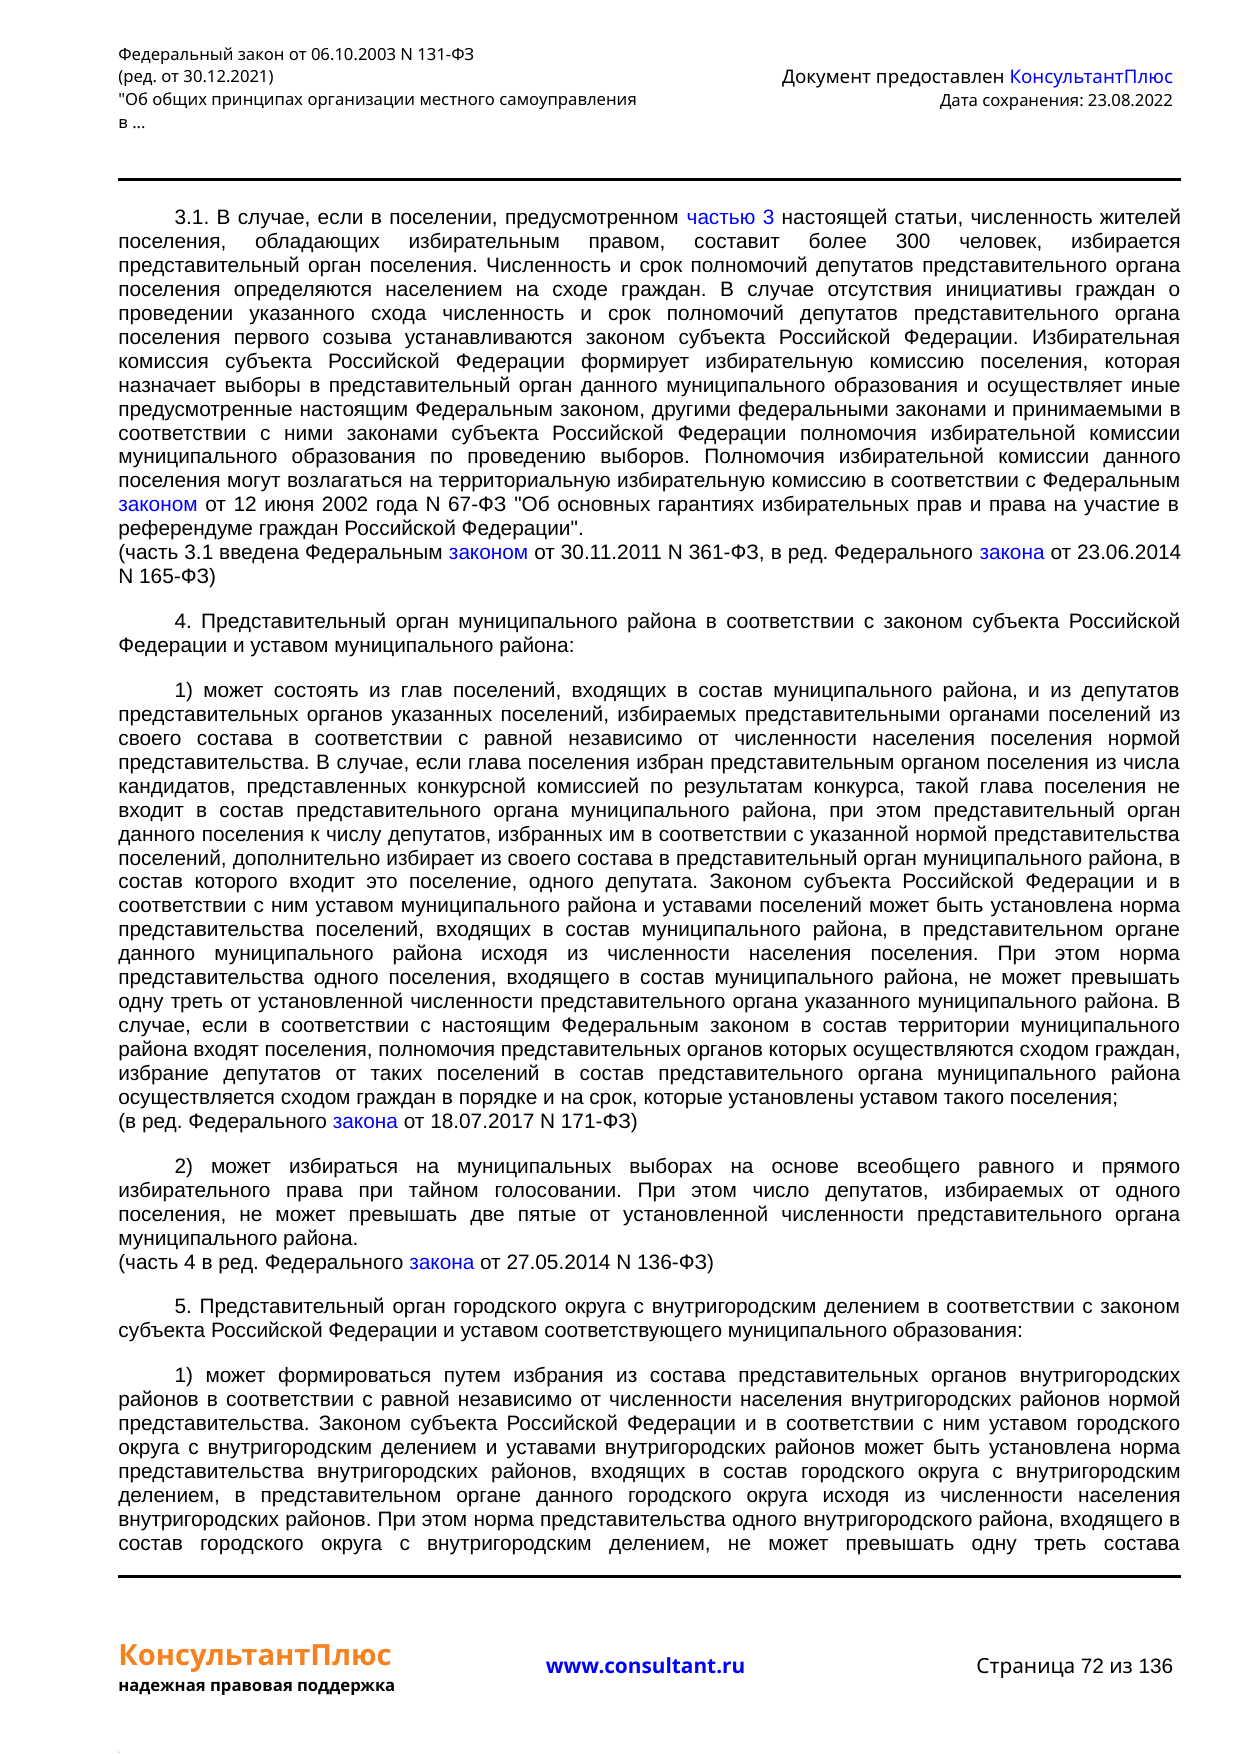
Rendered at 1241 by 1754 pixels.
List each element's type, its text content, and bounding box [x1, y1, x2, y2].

text (часть 3.1 введена Федеральным законом от 30.11.2011 N 361-ФЗ, в ред. Федерального закона от 23.06.2014 N 165-ФЗ) [118, 540, 1181, 588]
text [118, 1363, 1181, 1555]
text (в ред. Федерального закона от 18.07.2017 N 171-ФЗ) [118, 1109, 1181, 1133]
text 3.1. В случае, если в поселении, предусмотренном частью 3 настоящей статьи, численность жителей поселения, обладающих избирательным правом, составит более 300 человек, избирается представительный орган поселения. Численность и срок полномочий депутатов представительного органа поселения определяются населением на сходе граждан. В случае отсутствия инициативы граждан о проведении указанного схода численность и срок полномочий депутатов представительного органа поселения первого созыва устанавливаются законом субъекта Российской Федерации. Избирательная комиссия субъекта Российской Федерации формирует избирательную комиссию поселения, которая назначает выборы в представительный орган данного муниципального образования и осуществляет иные предусмотренные настоящим Федеральным законом, другими федеральными законами и принимаемыми в соответствии с ними законами субъекта Российской Федерации полномочия избирательной комиссии муниципального образования по проведению выборов. Полномочия избирательной комиссии данного поселения могут возлагаться на территориальную избирательную комиссию в соответствии с Федеральным законом от 12 июня 2002 года N 67-ФЗ "Об основных гарантиях избирательных прав и права на участие в референдуме граждан Российской Федерации". [118, 205, 1181, 540]
text (часть 4 в ред. Федерального закона от 27.05.2014 N 136-ФЗ) [118, 1249, 1181, 1273]
text 4. Представительный орган муниципального района в соответствии с законом субъекта Российской Федерации и уставом муниципального района: [118, 609, 1181, 657]
text 1) может состоять из глав поселений, входящих в состав муниципального района, и из депутатов представительных органов указанных поселений, избираемых представительными органами поселений из своего состава в соответствии с равной независимо от численности населения поселения нормой представительства. В случае, если глава поселения избран представительным органом поселения из числа кандидатов, представленных конкурсной комиссией по результатам конкурса, такой глава поселения не входит в состав представительного органа муниципального района, при этом представительный орган данного поселения к числу депутатов, избранных им в соответствии с указанной нормой представительства поселений, дополнительно избирает из своего состава в представительный орган муниципального района, в состав которого входит это поселение, одного депутата. Законом субъекта Российской Федерации и в соответствии с ним уставом муниципального района и уставами поселений может быть установлена норма представительства поселений, входящих в состав муниципального района, в представительном органе данного муниципального района исходя из численности населения поселения. При этом норма представительства одного поселения, входящего в состав муниципального района, не может превышать одну треть от установленной численности представительного органа указанного муниципального района. В случае, если в соответствии с настоящим Федеральным законом в состав территории муниципального района входят поселения, полномочия представительных органов которых осуществляются сходом граждан, избрание депутатов от таких поселений в состав представительного органа муниципального района осуществляется сходом граждан в порядке и на срок, которые установлены уставом такого поселения; [118, 678, 1181, 1109]
text 5. Представительный орган городского округа с внутригородским делением в соответствии с законом субъекта Российской Федерации и уставом соответствующего муниципального образования: [118, 1294, 1181, 1342]
text 2) может избираться на муниципальных выборах на основе всеобщего равного и прямого избирательного права при тайном голосовании. При этом число депутатов, избираемых от одного поселения, не может превышать две пятые от установленной численности представительного органа муниципального района. [118, 1154, 1181, 1249]
